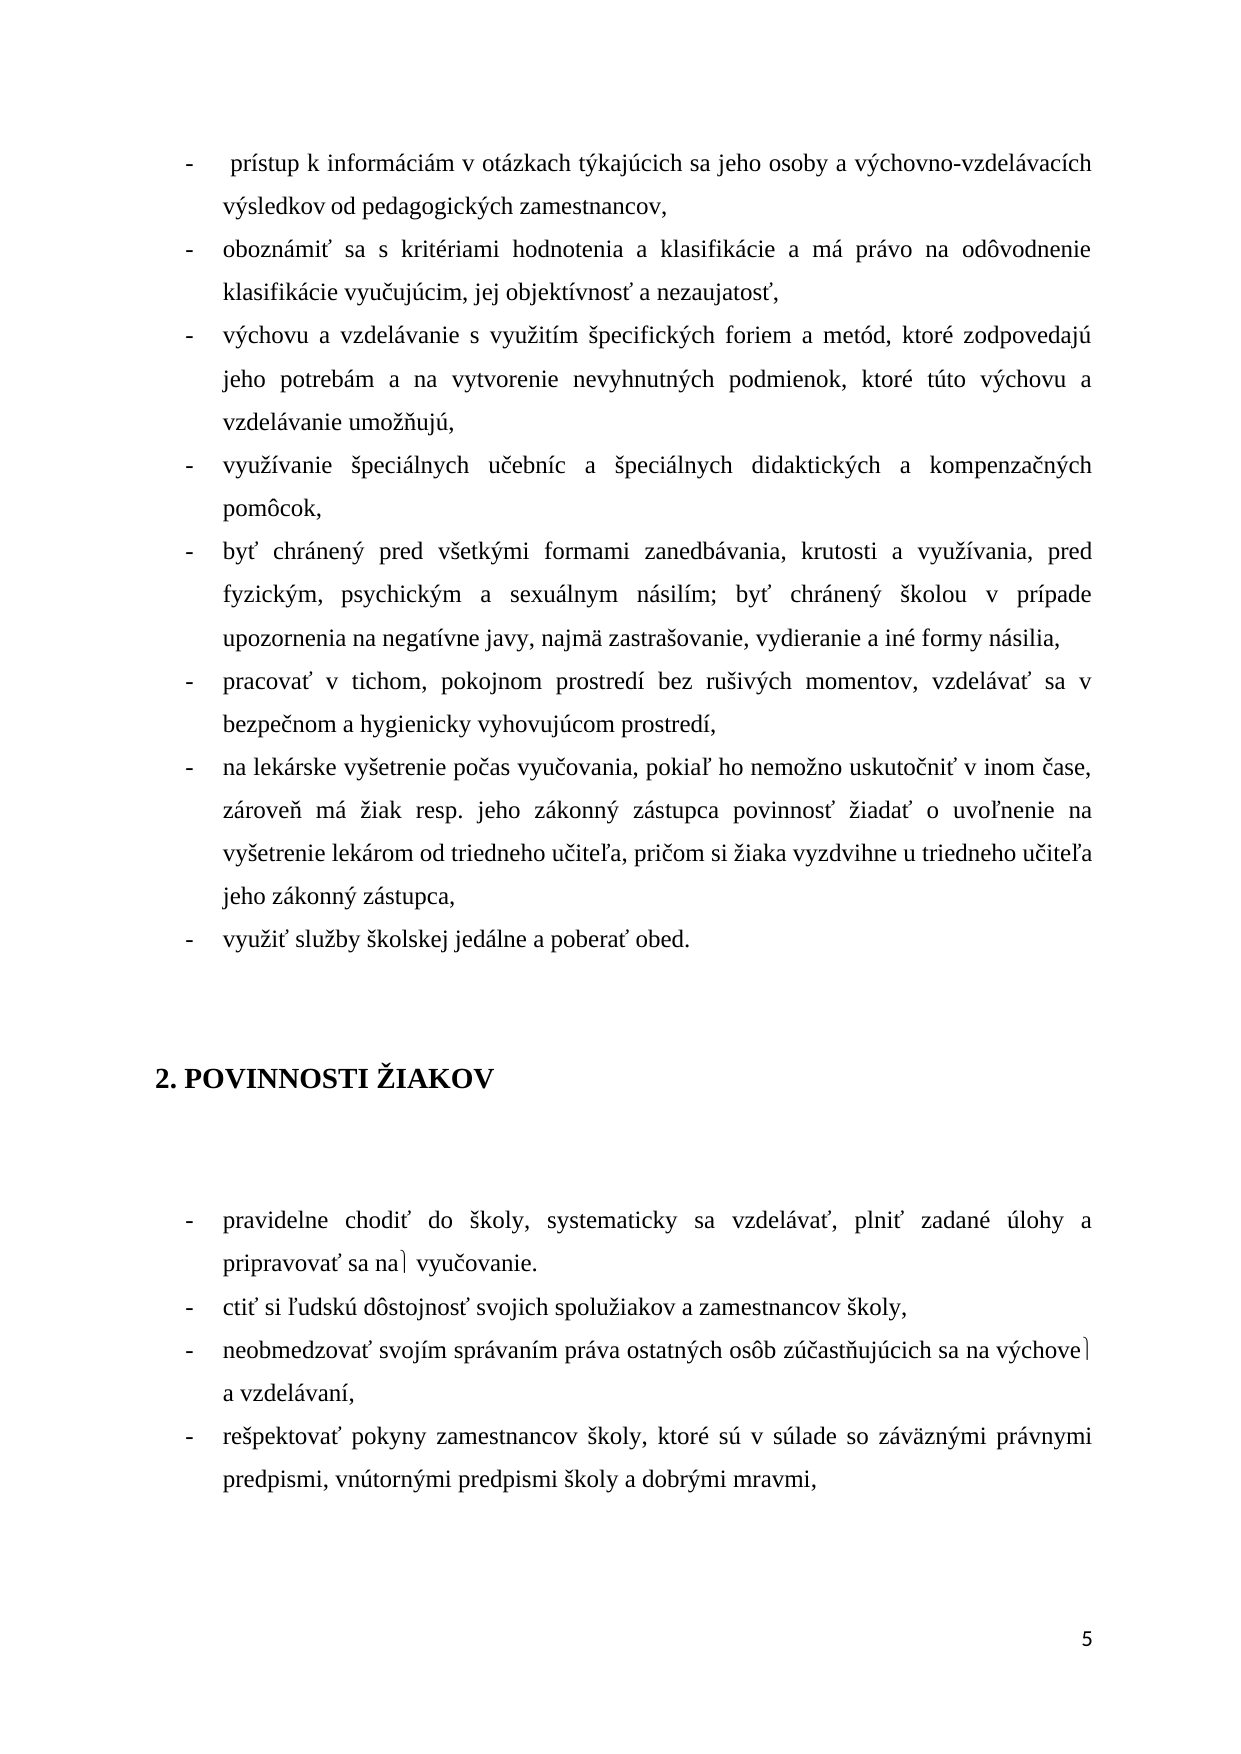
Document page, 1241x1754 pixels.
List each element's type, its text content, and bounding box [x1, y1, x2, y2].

list byť chránený pred všetkými formami zanedbávania, krutosti a využívania, pred fyzickým, psychickým a sexuálnym násilím; byť chránený školou v prípade upozornenia na negatívne javy, najmä zastrašovanie, vydieranie a iné formy násilia, [185, 536, 1093, 651]
list rešpektovať pokyny zamestnancov školy, ktoré sú v súlade so záväznými právnymi predpismi, vnútornými predpismi školy a dobrými mravmi, [185, 1421, 1093, 1493]
list prístup k informáciám v otázkach týkajúcich sa jeho osoby a výchovno-vzdelávacích výsledkov od pedagogických zamestnancov, [185, 148, 1093, 220]
subtitle 2. POVINNOSTI ŽIAKOV [148, 1061, 1093, 1094]
list využiť služby školskej jedálne a poberať obed. [185, 924, 1093, 953]
list neobmedzovať svojím správaním práva ostatných osôb zúčastňujúcich sa na výchove a vzdelávaní, [185, 1335, 1093, 1407]
list výchovu a vzdelávanie s využitím špecifických foriem a metód, ktoré zodpovedajú jeho potrebám a na vytvorenie nevyhnutných podmienok, ktoré túto výchovu a vzdelávanie umožňujú, [185, 321, 1093, 436]
list na lekárske vyšetrenie počas vyučovania, pokiaľ ho nemožno uskutočniť v inom čase, zároveň má žiak resp. jeho zákonný zástupca povinnosť žiadať o uvoľnenie na vyšetrenie lekárom od triedneho učiteľa, pričom si žiaka vyzdvihne u triedneho učiteľa jeho zákonný zástupca, [185, 752, 1093, 910]
list ctiť si ľudskú dôstojnosť svojich spolužiakov a zamestnancov školy, [185, 1292, 1093, 1320]
list pracovať v tichom, pokojnom prostredí bez rušivých momentov, vzdelávať sa v bezpečnom a hygienicky vyhovujúcom prostredí, [185, 666, 1093, 738]
list využívanie špeciálnych učebníc a špeciálnych didaktických a kompenzačných pomôcok, [185, 450, 1093, 522]
list oboznámiť sa s kritériami hodnotenia a klasifikácie a má právo na odôvodnenie klasifikácie vyučujúcim, jej objektívnosť a nezaujatosť, [185, 234, 1093, 306]
list pravidelne chodiť do školy, systematicky sa vzdelávať, plniť zadané úlohy a pripravovať sa na vyučovanie. [185, 1205, 1093, 1277]
